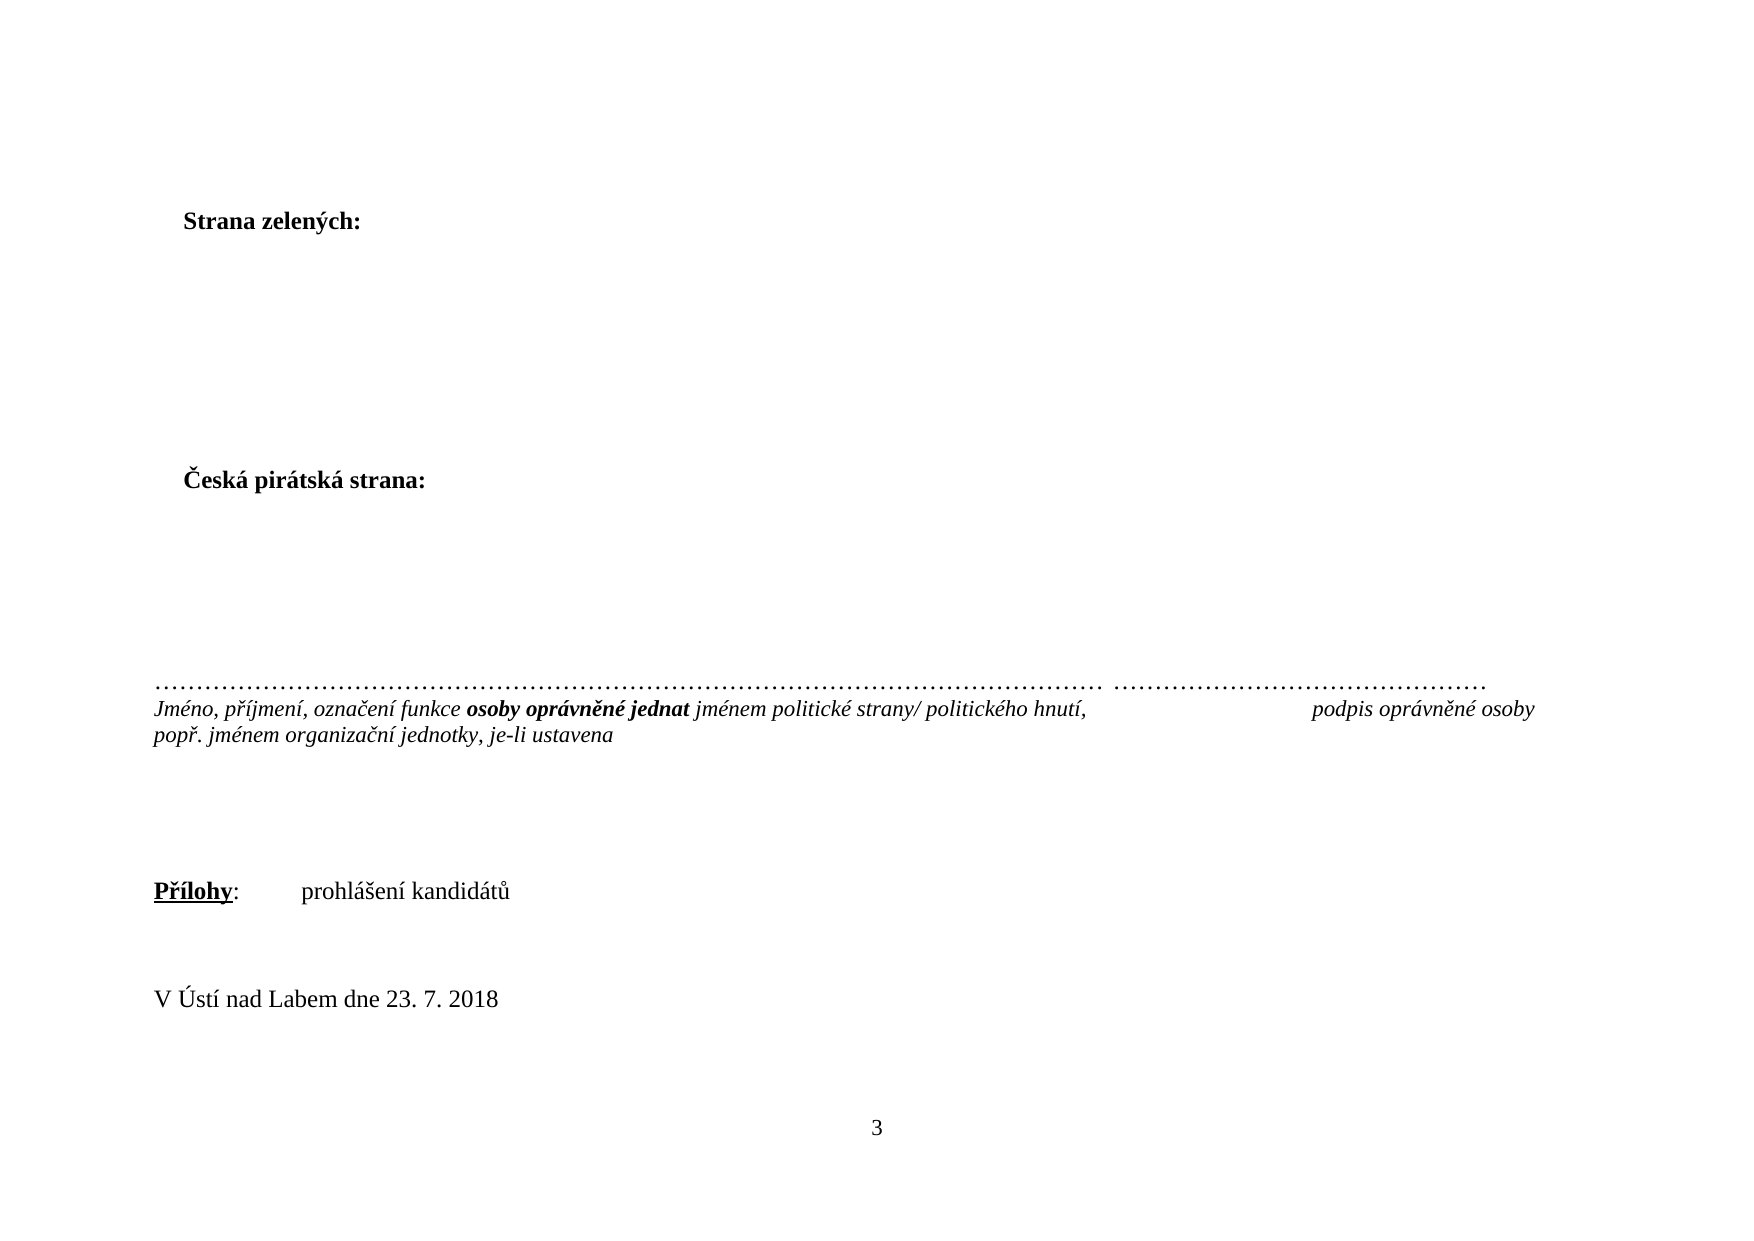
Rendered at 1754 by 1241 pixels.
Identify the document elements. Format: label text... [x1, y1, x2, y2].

text Strana zelených: [183, 206, 1600, 235]
text Jméno, příjmení, označení funkce osoby oprávněné jednat jménem politické strany/ politického hnutí, podpis oprávněné osoby [153, 695, 1600, 721]
text …………………………………………………………………………………………………… ……………………………………… [153, 666, 1600, 695]
text Přílohy: prohlášení kandidátů [153, 876, 1600, 905]
text popř. jménem organizační jednotky, je-li ustavena [153, 721, 1600, 748]
text Česká pirátská strana: [183, 465, 1600, 494]
text V Ústí nad Labem dne 23. 7. 2018 [153, 984, 1600, 1013]
